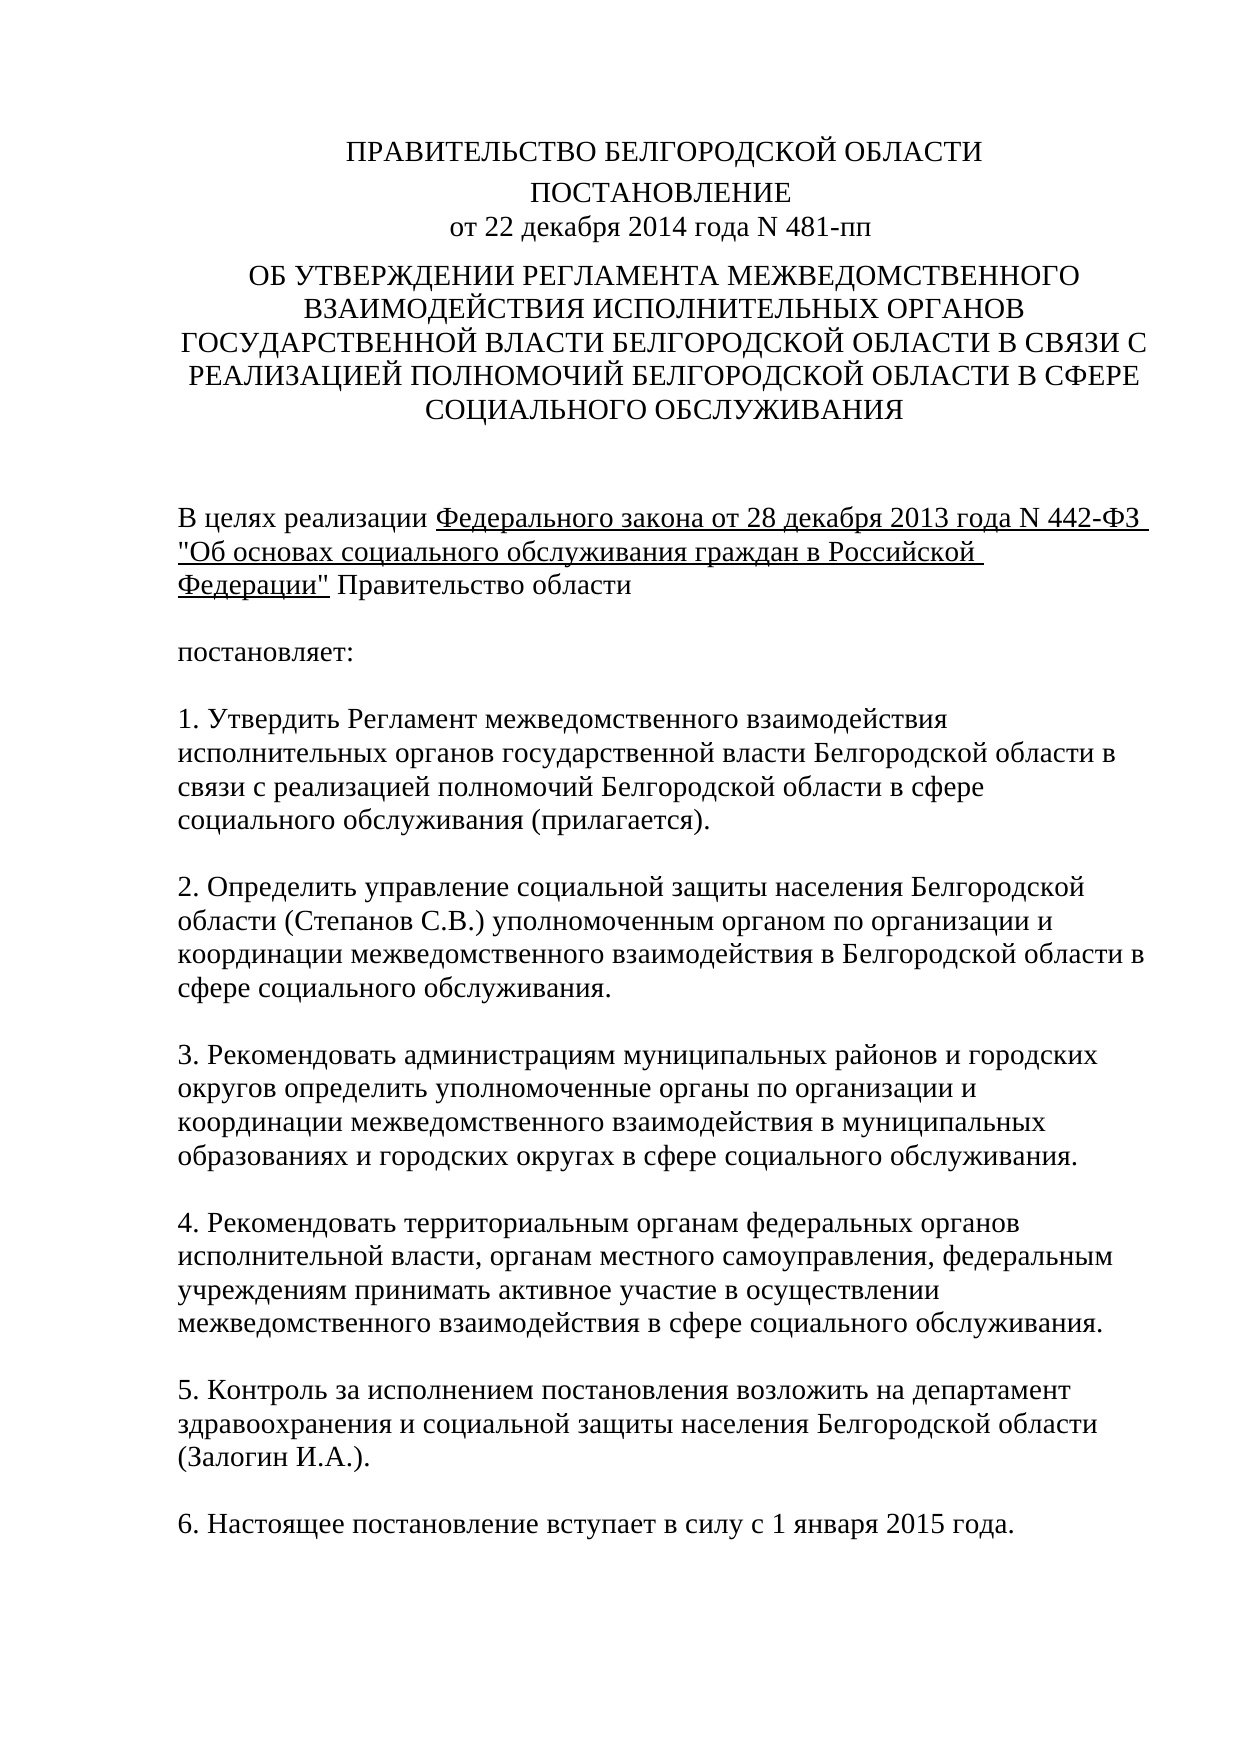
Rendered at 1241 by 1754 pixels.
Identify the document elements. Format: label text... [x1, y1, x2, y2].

text ПОСТАНОВЛЕНИЕ [177, 175, 1152, 209]
text В целях реализации Федерального закона от 28 декабря 2013 года N 442-ФЗ "Об основах социального обслуживания граждан в Российской Федерации" Правительство области постановляет: 1. Утвердить Регламент межведомственного взаимодействия исполнительных органов государственной власти Белгородской области в связи с реализацией полномочий Белгородской области в сфере социального обслуживания (прилагается). 2. Определить управление социальной защиты населения Белгородской области (Степанов С.В.) уполномоченным органом по организации и координации межведомственного взаимодействия в Белгородской области в сфере социального обслуживания. 3. Рекомендовать администрациям муниципальных районов и городских округов определить уполномоченные органы по организации и координации межведомственного взаимодействия в муниципальных образованиях и городских округах в сфере социального обслуживания. 4. Рекомендовать территориальным органам федеральных органов исполнительной власти, органам местного самоуправления, федеральным учреждениям принимать активное участие в осуществлении межведомственного взаимодействия в сфере социального обслуживания. 5. Контроль за исполнением постановления возложить на департамент здравоохранения и социальной защиты населения Белгородской области (Залогин И.А.). 6. Настоящее постановление вступает в силу с 1 января 2015 года. [177, 433, 1152, 1573]
text ОБ УТВЕРЖДЕНИИ РЕГЛАМЕНТА МЕЖВЕДОМСТВЕННОГО ВЗАИМОДЕЙСТВИЯ ИСПОЛНИТЕЛЬНЫХ ОРГАНОВ ГОСУДАРСТВЕННОЙ ВЛАСТИ БЕЛГОРОДСКОЙ ОБЛАСТИ В СВЯЗИ С РЕАЛИЗАЦИЕЙ ПОЛНОМОЧИЙ БЕЛГОРОДСКОЙ ОБЛАСТИ В СФЕРЕ СОЦИАЛЬНОГО ОБСЛУЖИВАНИЯ [177, 258, 1152, 426]
text от 22 декабря 2014 года N 481-пп [177, 209, 1152, 242]
text ПРАВИТЕЛЬСТВО БЕЛГОРОДСКОЙ ОБЛАСТИ [177, 134, 1152, 167]
